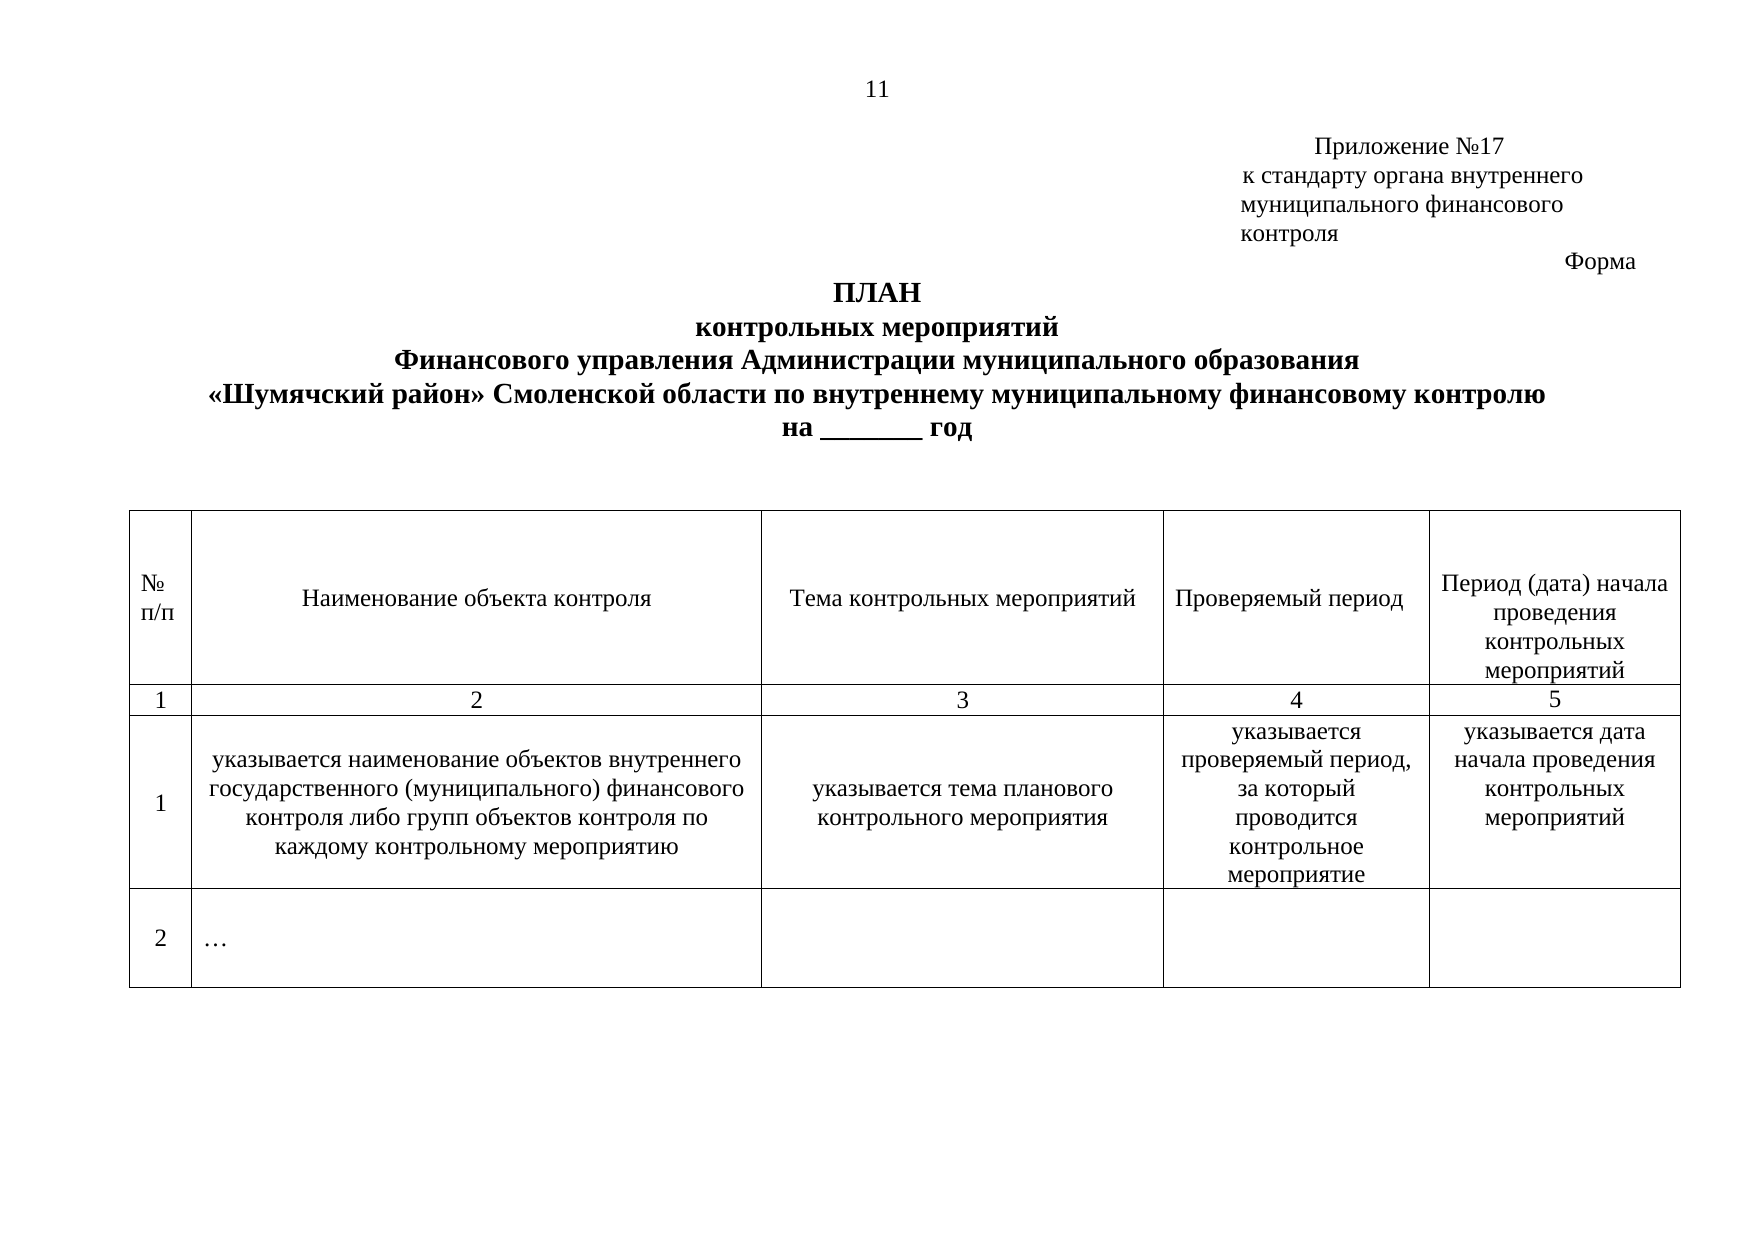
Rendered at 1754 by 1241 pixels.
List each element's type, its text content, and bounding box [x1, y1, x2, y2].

text Приложение №17 [1240, 131, 1636, 160]
table_cell 4 [1164, 685, 1429, 715]
table_cell [762, 889, 1163, 987]
table_cell 2 [192, 685, 761, 715]
text Форма [1240, 246, 1636, 275]
table_cell указывается проверяемый период, за который проводится контрольное мероприятие [1164, 716, 1429, 888]
table_cell 2 [130, 889, 191, 987]
table_header Наименование объекта контроля [192, 511, 761, 683]
table_cell указывается тема планового контрольного мероприятия [762, 716, 1163, 888]
table_header Период (дата) начала проведения контрольных мероприятий [1430, 511, 1680, 683]
table_header Проверяемый период [1164, 511, 1429, 683]
table_cell указывается наименование объектов внутреннего государственного (муниципального) финансового контроля либо групп объектов контроля по каждому контрольному мероприятию [192, 716, 761, 888]
table_cell 3 [762, 685, 1163, 715]
text к стандарту органа внутреннего муниципального финансового контроля [1240, 160, 1636, 246]
text контрольных мероприятий [118, 309, 1636, 342]
table_header № п/п [130, 511, 191, 683]
table_cell 1 [130, 685, 191, 715]
text ПЛАН [118, 275, 1636, 309]
table_cell … [192, 889, 761, 987]
table_cell [1164, 889, 1429, 987]
table_header Тема контрольных мероприятий [762, 511, 1163, 683]
text Финансового управления Администрации муниципального образования [118, 342, 1636, 376]
table_cell 5 [1430, 685, 1680, 715]
text «Шумячский район» Смоленской области по внутреннему муниципальному финансовому контролю [118, 376, 1636, 409]
text на _______ год [118, 409, 1636, 443]
table_cell указывается дата начала проведения контрольных мероприятий [1430, 716, 1680, 888]
table_cell [1430, 889, 1680, 987]
table_cell 1 [130, 716, 191, 888]
